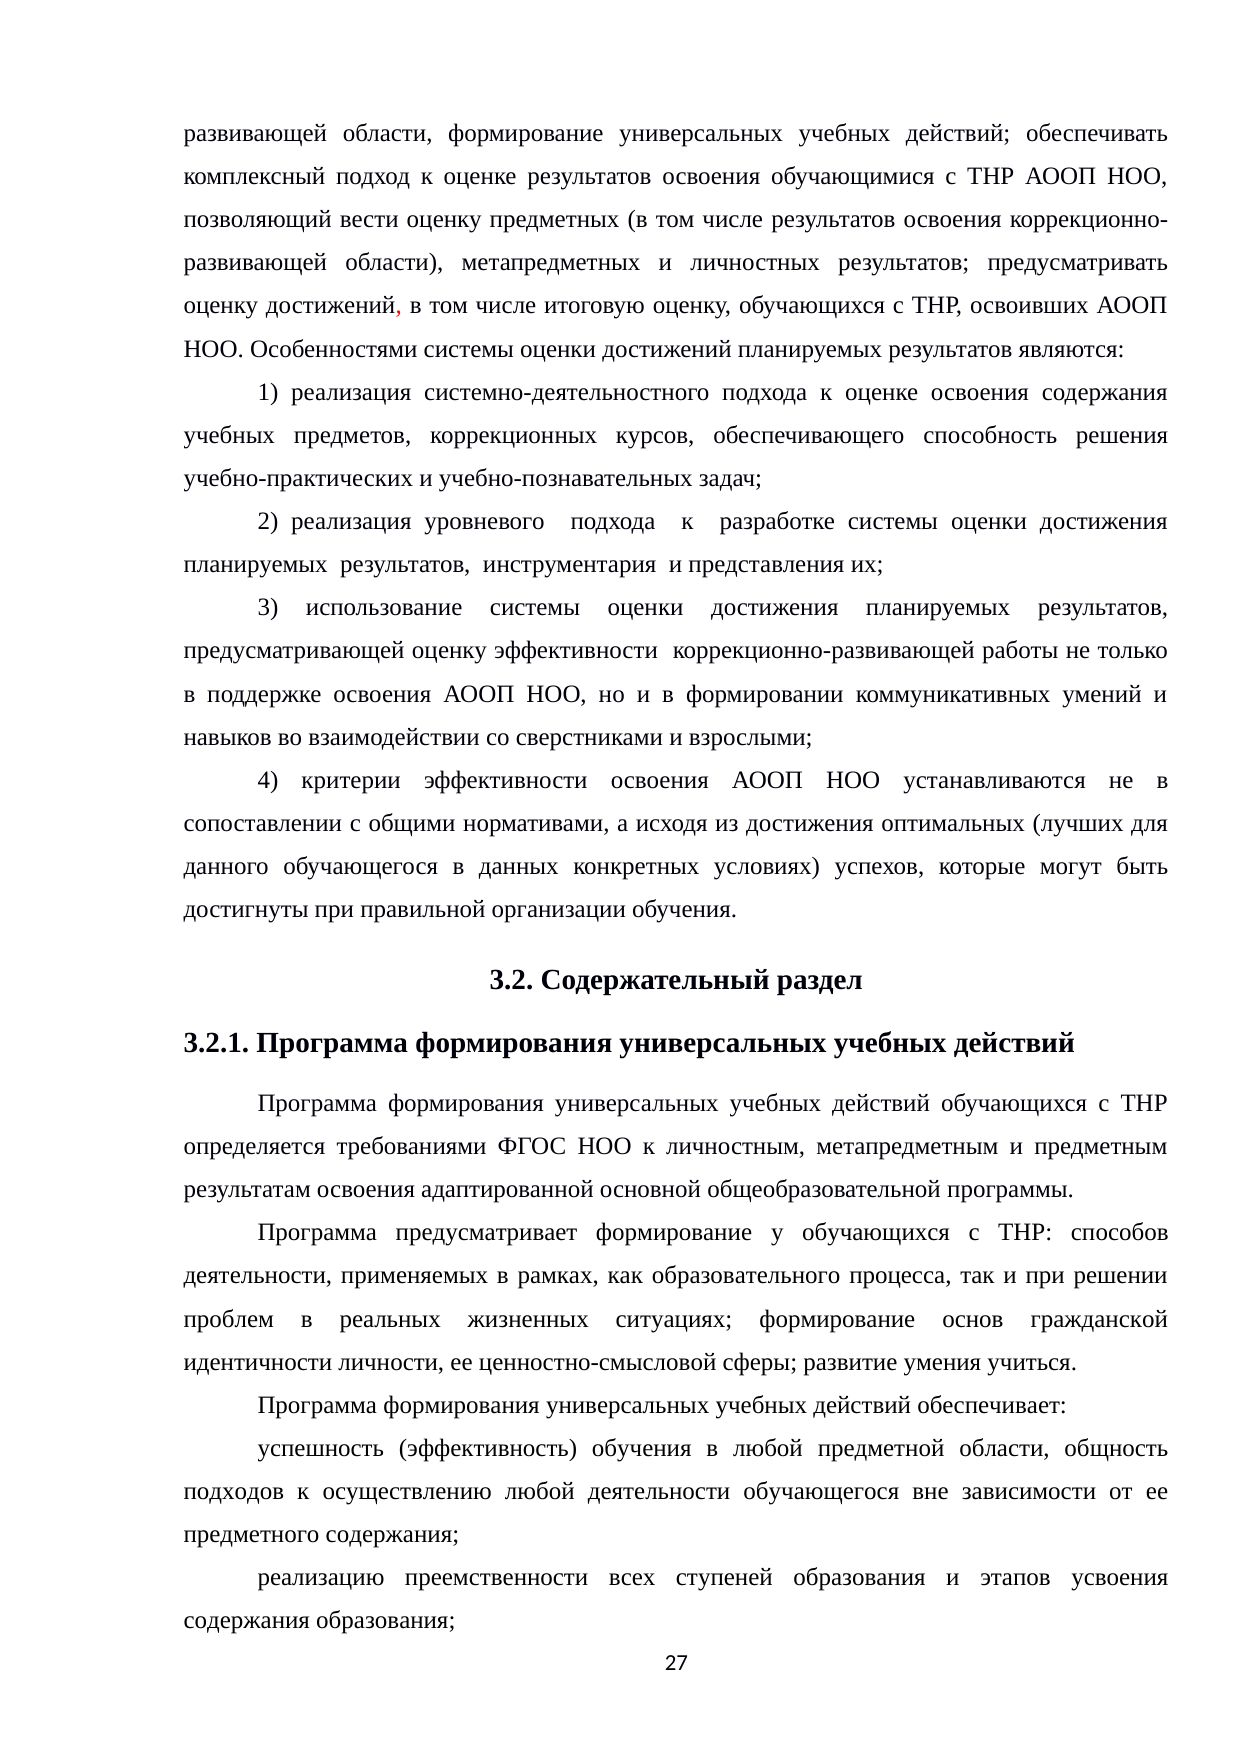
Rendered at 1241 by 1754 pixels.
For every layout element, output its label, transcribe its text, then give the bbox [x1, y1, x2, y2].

text 4) критерии эффективности освоения АООП НОО устанавливаются не в сопоставлении с общими нормативами, а исходя из достижения оптимальных (лучших для данного обучающегося в данных конкретных условиях) успехов, которые могут быть достигнуты при правильной организации обучения. [183, 765, 1169, 923]
text 3.2. Содержательный раздел [183, 962, 1169, 996]
text реализацию преемственности всех ступеней образования и этапов усвоения содержания образования; [183, 1562, 1169, 1634]
text 1) реализация системно-деятельностного подхода к оценке освоения содержания учебных предметов, коррекционных курсов, обеспечивающего способность решения учебно-практических и учебно-познавательных задач; [183, 377, 1169, 492]
text успешность (эффективность) обучения в любой предметной области, общность подходов к осуществлению любой деятельности обучающегося вне зависимости от ее предметного содержания; [183, 1433, 1169, 1548]
text 3) использование системы оценки достижения планируемых результатов, предусматривающей оценку эффективности коррекционно-развивающей работы не только в поддержке освоения АООП НОО, но и в формировании коммуникативных умений и навыков во взаимодействии со сверстниками и взрослыми; [183, 592, 1169, 751]
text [183, 118, 1169, 362]
text Программа предусматривает формирование у обучающихся с ТНР: способов деятельности, применяемых в рамках, как образовательного процесса, так и при решении проблем в реальных жизненных ситуациях; формирование основ гражданской идентичности личности, ее ценностно-смысловой сферы; развитие умения учиться. [183, 1217, 1169, 1376]
text Программа формирования универсальных учебных действий обеспечивает: [183, 1390, 1169, 1419]
text 2) реализация уровневого подхода к разработке системы оценки достижения планируемых результатов, инструментария и представления их; [183, 506, 1169, 578]
text 3.2.1. Программа формирования универсальных учебных действий [183, 1025, 1169, 1059]
text Программа формирования универсальных учебных действий обучающихся с ТНР определяется требованиями ФГОС НОО к личностным, метапредметным и предметным результатам освоения адаптированной основной общеобразовательной программы. [183, 1088, 1169, 1203]
